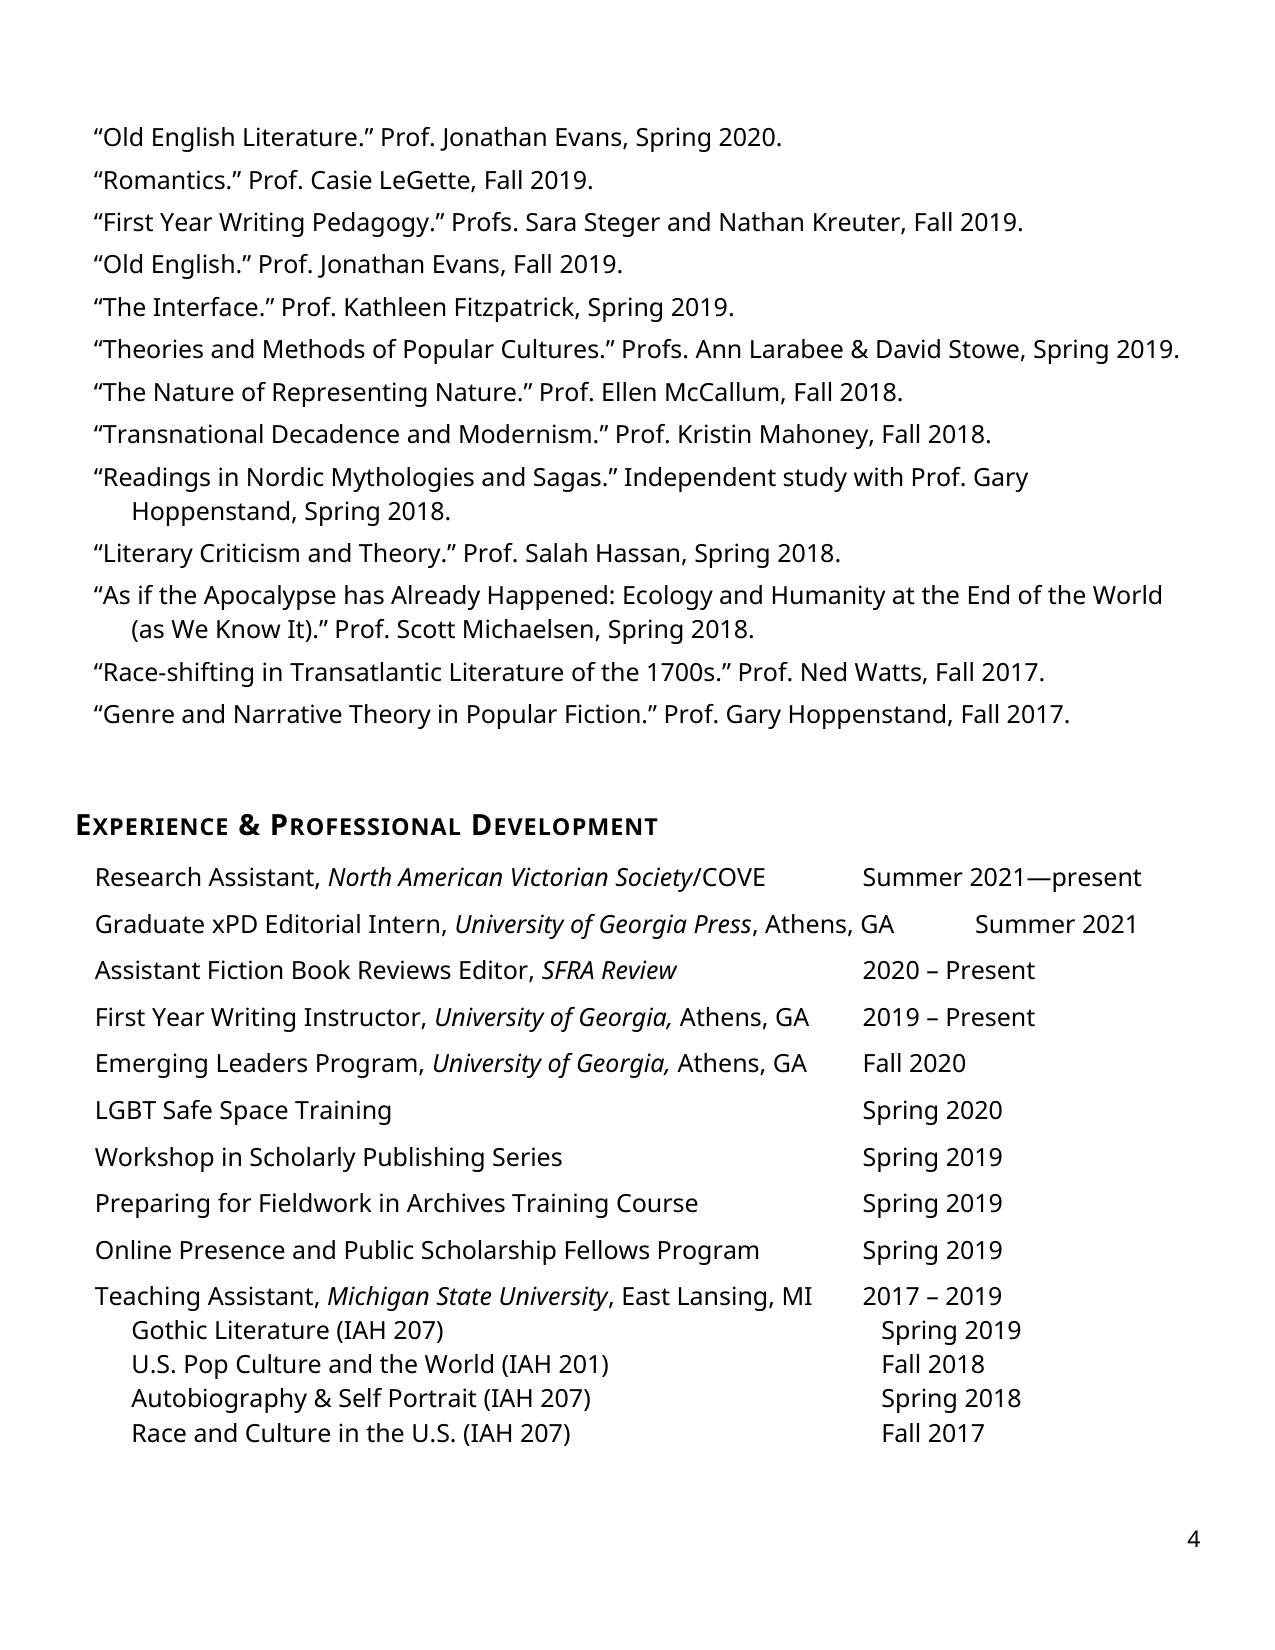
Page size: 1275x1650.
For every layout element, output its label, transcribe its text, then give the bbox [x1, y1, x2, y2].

title Online Presence and Public Scholarship Fellows Program Spring 2019 [94, 1232, 1162, 1266]
title Teaching Assistant, Michigan State University, East Lansing, MI 2017 – 2019 [94, 1279, 1162, 1313]
subtitle “Genre and Narrative Theory in Popular Fiction.” Prof. Gary Hoppenstand, Fall 2017. [94, 697, 1196, 731]
title Assistant Fiction Book Reviews Editor, SFRA Review 2020 – Present [94, 953, 1162, 987]
title Research Assistant, North American Victorian Society/COVE Summer 2021—present [94, 860, 1162, 894]
title Graduate xPD Editorial Intern, University of Georgia Press, Athens, GA Summer 2021 [94, 906, 1162, 941]
subtitle “Race-shifting in Transatlantic Literature of the 1700s.” Prof. Ned Watts, Fall 2017. [94, 654, 1196, 688]
title Race and Culture in the U.S. (IAH 207) Fall 2017 [112, 1415, 1162, 1449]
subtitle “First Year Writing Pedagogy.” Profs. Sara Steger and Nathan Kreuter, Fall 2019. [94, 205, 1196, 239]
title U.S. Pop Culture and the World (IAH 201) Fall 2018 [112, 1347, 1162, 1381]
title LGBT Safe Space Training Spring 2020 [94, 1093, 1162, 1127]
title Preparing for Fieldwork in Archives Training Course Spring 2019 [94, 1186, 1162, 1220]
subtitle “The Nature of Representing Nature.” Prof. Ellen McCallum, Fall 2018. [94, 374, 1196, 408]
title Workshop in Scholarly Publishing Series Spring 2019 [94, 1139, 1162, 1173]
subtitle “The Interface.” Prof. Kathleen Fitzpatrick, Spring 2019. [94, 289, 1196, 324]
subtitle “Theories and Methods of Popular Cultures.” Profs. Ann Larabee & David Stowe, Spring 2019. [94, 332, 1196, 366]
title Autobiography & Self Portrait (IAH 207) Spring 2018 [112, 1381, 1162, 1415]
subtitle Experience & Professional Development [75, 804, 1162, 843]
subtitle “As if the Apocalypse has Already Happened: Ecology and Humanity at the End of the World (as We Know It).” Prof. Scott Michaelsen, Spring 2018. [94, 578, 1196, 646]
subtitle “Old English Literature.” Prof. Jonathan Evans, Spring 2020. [94, 120, 1196, 154]
title Gothic Literature (IAH 207) Spring 2019 [112, 1313, 1162, 1347]
subtitle “Transnational Decadence and Modernism.” Prof. Kristin Mahoney, Fall 2018. [94, 417, 1196, 451]
subtitle “Romantics.” Prof. Casie LeGette, Fall 2019. [94, 162, 1196, 196]
title First Year Writing Instructor, University of Georgia, Athens, GA 2019 – Present [94, 999, 1162, 1034]
subtitle “Old English.” Prof. Jonathan Evans, Fall 2019. [94, 247, 1196, 281]
subtitle “Literary Criticism and Theory.” Prof. Salah Hassan, Spring 2018. [94, 536, 1196, 570]
subtitle “Readings in Nordic Mythologies and Sagas.” Independent study with Prof. Gary Hoppenstand, Spring 2018. [94, 459, 1196, 527]
title Emerging Leaders Program, University of Georgia, Athens, GA Fall 2020 [94, 1046, 1162, 1080]
